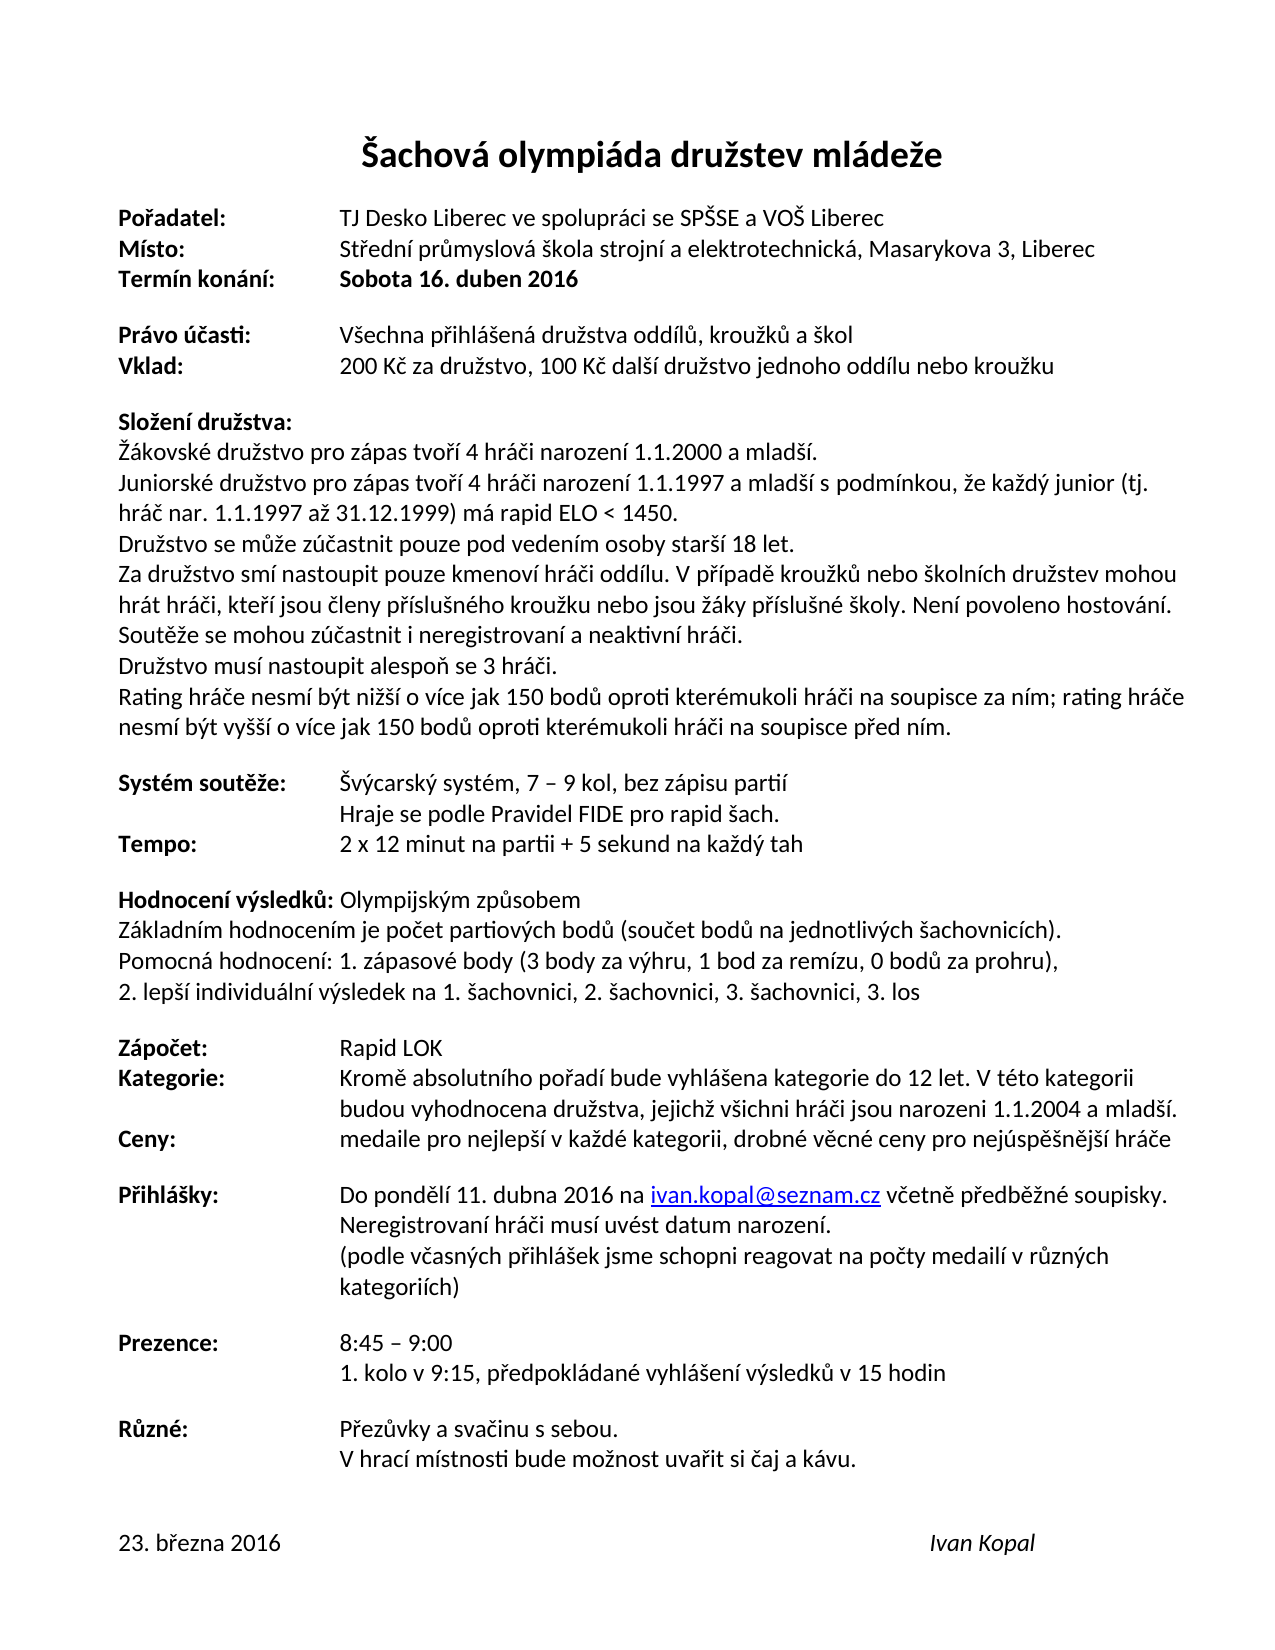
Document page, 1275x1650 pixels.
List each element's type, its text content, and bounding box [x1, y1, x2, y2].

text V hrací místnosti bude možnost uvařit si čaj a kávu. [266, 1444, 1186, 1474]
text Soutěže se mohou zúčastnit i neregistrovaní a neaktivní hráči. [118, 620, 1186, 650]
text Juniorské družstvo pro zápas tvoří 4 hráči narození 1.1.1997 a mladší s podmínkou, že každý junior (tj. hráč nar. 1.1.1997 až 31.12.1999) má rapid ELO < 1450. [118, 467, 1186, 528]
text Hraje se podle Pravidel FIDE pro rapid šach. [118, 798, 1186, 828]
text Vklad: 200 Kč za družstvo, 100 Kč další družstvo jednoho oddílu nebo kroužku [118, 350, 1186, 381]
text 23. března 2016 Ivan Kopal [118, 1528, 1186, 1558]
text Tempo: 2 x 12 minut na partii + 5 sekund na každý tah [118, 828, 1186, 859]
text Družstvo musí nastoupit alespoň se 3 hráči. [118, 650, 1186, 681]
text Pořadatel: TJ Desko Liberec ve spolupráci se SPŠSE a VOŠ Liberec [118, 203, 1186, 233]
text Prezence: 8:45 – 9:00 [118, 1327, 1186, 1357]
text Základním hodnocením je počet partiových bodů (součet bodů na jednotlivých šachovnicích). [118, 915, 1186, 945]
text Přihlášky: Do pondělí 11. dubna 2016 na ivan.kopal@seznam.cz včetně předběžné soupisky. [118, 1179, 1186, 1210]
text Kategorie: Kromě absolutního pořadí bude vyhlášena kategorie do 12 let. V této kategorii budou vyhodnocena družstva, jejichž všichni hráči jsou narozeni 1.1.2004 a mladší. [118, 1062, 1186, 1123]
text Zápočet: Rapid LOK [118, 1032, 1186, 1062]
text Šachová olympiáda družstev mládeže [118, 131, 1186, 177]
text Za družstvo smí nastoupit pouze kmenoví hráči oddílu. V případě kroužků nebo školních družstev mohou hrát hráči, kteří jsou členy příslušného kroužku nebo jsou žáky příslušné školy. Není povoleno hostování. [118, 559, 1186, 620]
text 1. kolo v 9:15, předpokládané vyhlášení výsledků v 15 hodin [118, 1357, 1186, 1388]
text Termín konání: Sobota 16. duben 2016 [118, 264, 1186, 294]
text Družstvo se může zúčastnit pouze pod vedením osoby starší 18 let. [118, 528, 1186, 559]
text Rating hráče nesmí být nižší o více jak 150 bodů oproti kterémukoli hráči na soupisce za ním; rating hráče nesmí být vyšší o více jak 150 bodů oproti kterémukoli hráči na soupisce před ním. [118, 681, 1186, 742]
text Místo: Střední průmyslová škola strojní a elektrotechnická, Masarykova 3, Liberec [118, 233, 1186, 264]
text Hodnocení výsledků: Olympijským způsobem [118, 884, 1186, 915]
text Právo účasti: Všechna přihlášená družstva oddílů, kroužků a škol [118, 319, 1186, 350]
text Žákovské družstvo pro zápas tvoří 4 hráči narození 1.1.2000 a mladší. [118, 437, 1186, 467]
text 2. lepší individuální výsledek na 1. šachovnici, 2. šachovnici, 3. šachovnici, 3. los [118, 976, 1186, 1006]
text Neregistrovaní hráči musí uvést datum narození. [266, 1210, 1186, 1240]
text Různé: Přezůvky a svačinu s sebou. [118, 1413, 1186, 1444]
text Složení družstva: [118, 406, 1186, 437]
text Systém soutěže: Švýcarský systém, 7 – 9 kol, bez zápisu partií [118, 767, 1186, 798]
text (podle včasných přihlášek jsme schopni reagovat na počty medailí v různých kategoriích) [339, 1240, 1186, 1301]
text Pomocná hodnocení: 1. zápasové body (3 body za výhru, 1 bod za remízu, 0 bodů za prohru), [118, 945, 1186, 976]
text Ceny: medaile pro nejlepší v každé kategorii, drobné věcné ceny pro nejúspěšnější hráče [118, 1123, 1186, 1154]
